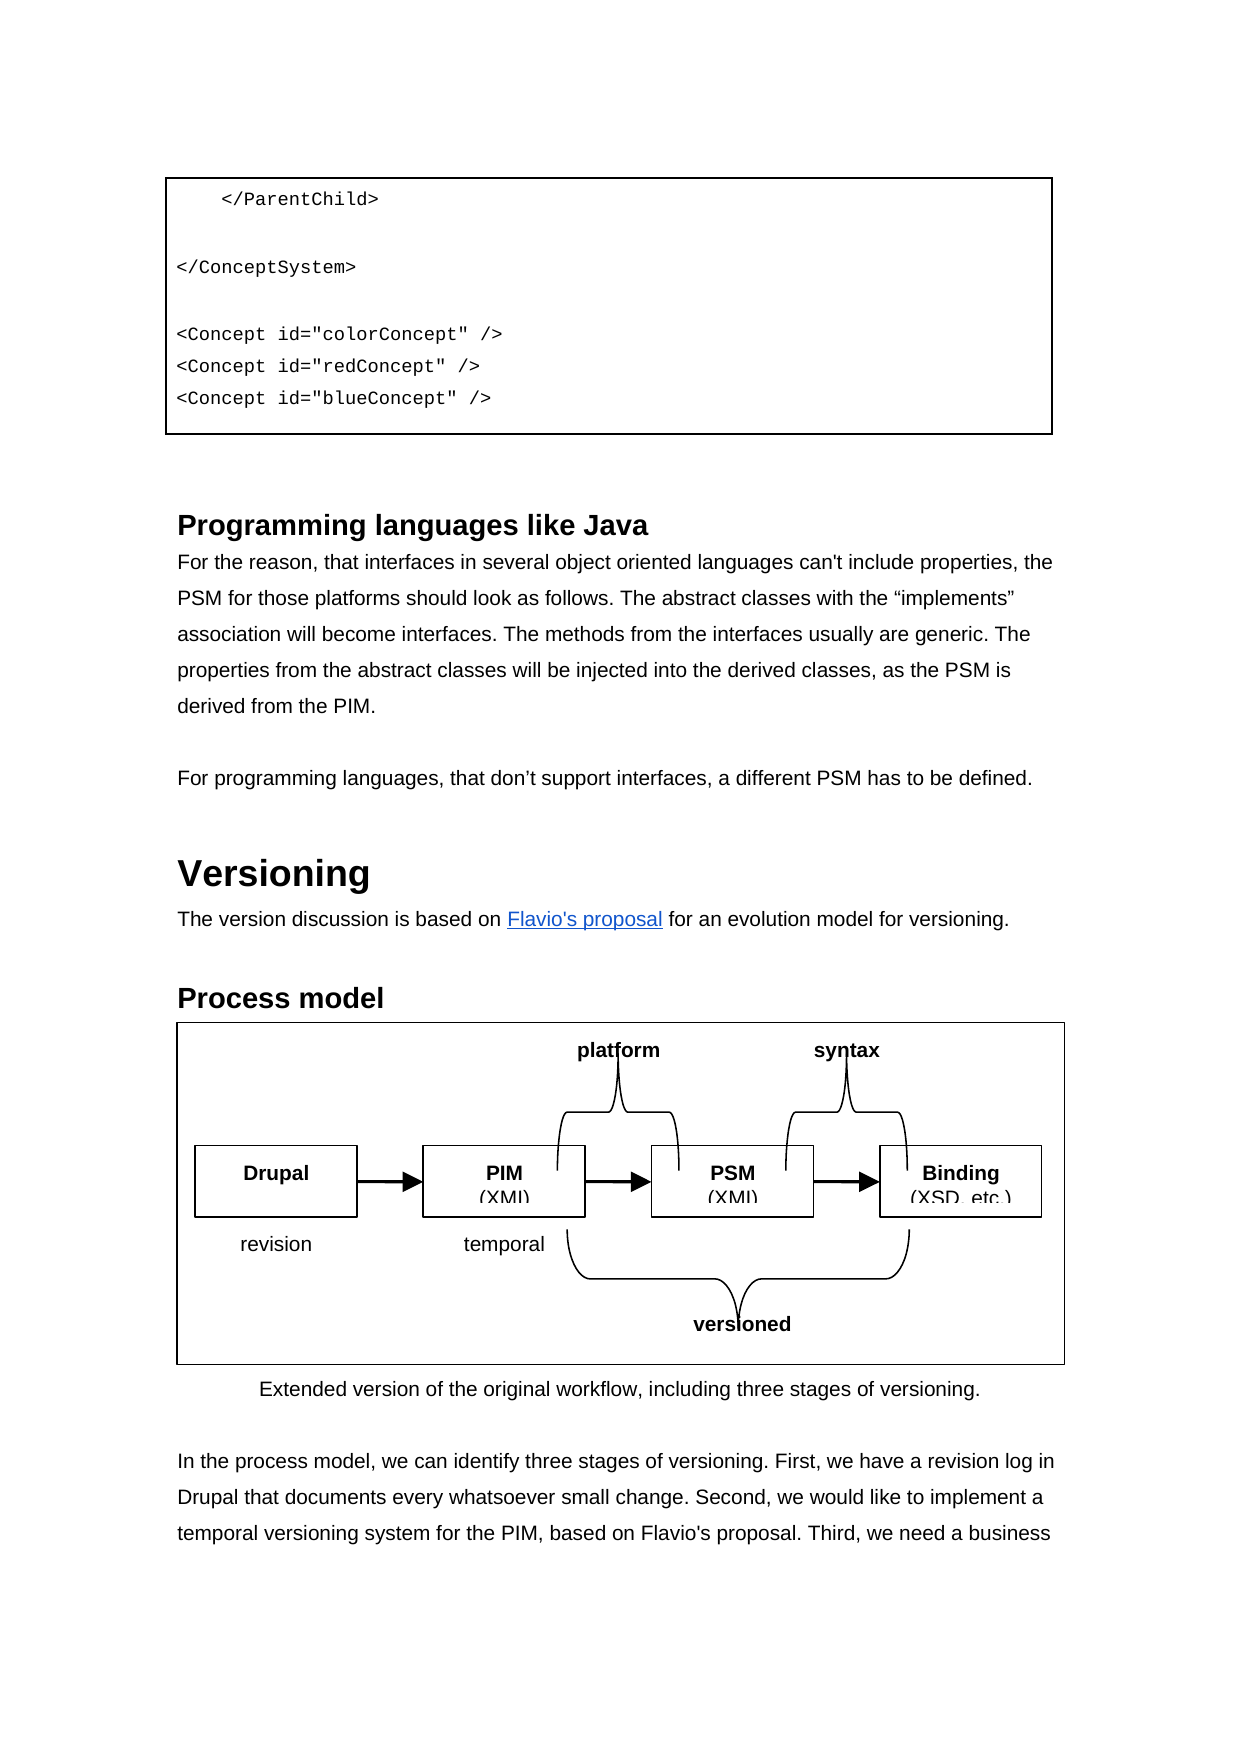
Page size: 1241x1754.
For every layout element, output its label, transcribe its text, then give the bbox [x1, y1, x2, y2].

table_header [167, 179, 1051, 433]
subtitle Versioning [177, 852, 1063, 895]
subtitle Programming languages like Java [177, 508, 1063, 542]
text The version discussion is based on Flavio's proposal for an evolution model for versioning. [177, 907, 1063, 931]
text Extended version of the original workflow, including three stages of versioning. [177, 1377, 1063, 1401]
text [177, 1448, 1063, 1544]
text For the reason, that interfaces in several object oriented languages can't include properties, the PSM for those platforms should look as follows. The abstract classes with the “implements” association will become interfaces. The methods from the interfaces usually are generic. The properties from the abstract classes will be injected into the derived classes, as the PSM is derived from the PIM. [177, 550, 1063, 718]
subtitle Process model [177, 981, 1063, 1014]
text For programming languages, that don’t support interfaces, a different PSM has to be defined. [177, 766, 1063, 789]
